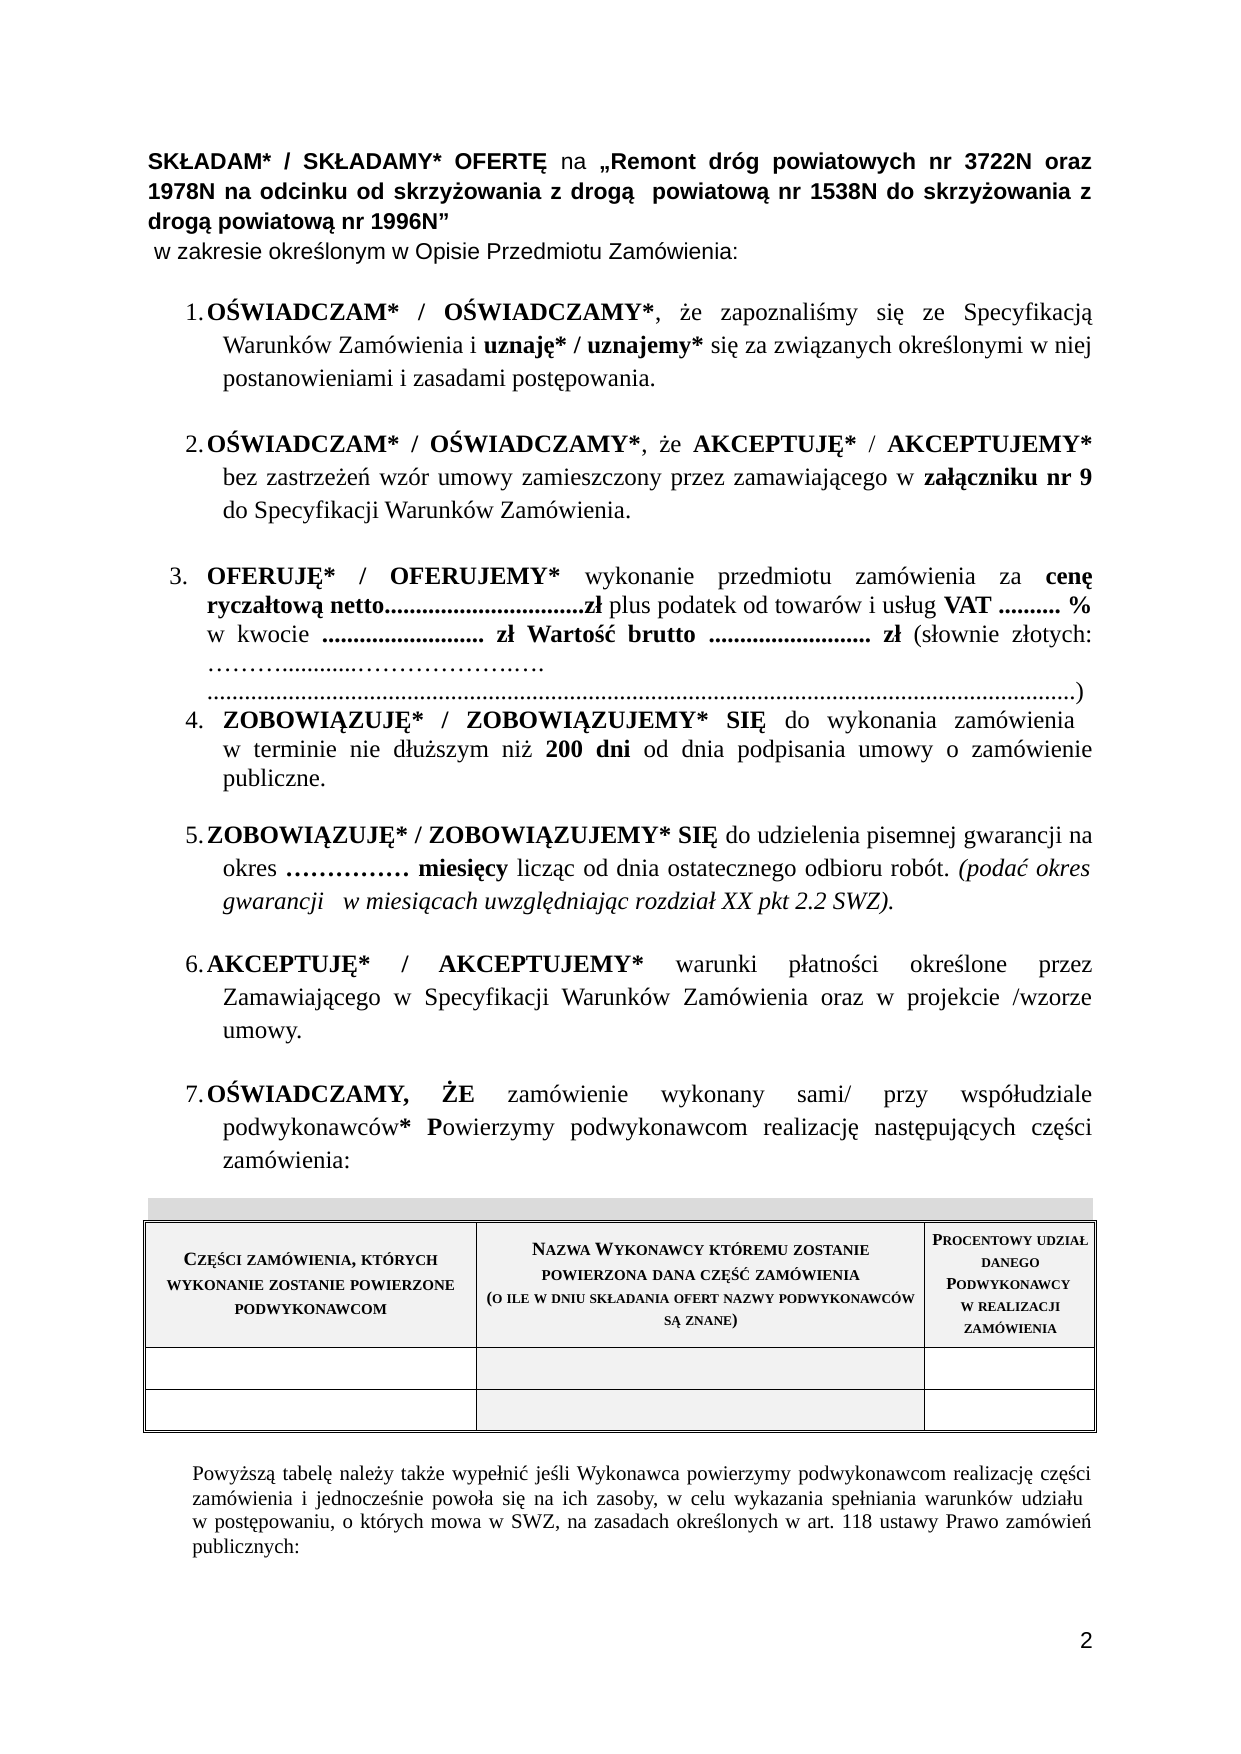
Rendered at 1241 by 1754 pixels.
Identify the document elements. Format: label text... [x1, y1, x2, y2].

text w zakresie określonym w Opisie Przedmiotu Zamówienia: [148, 238, 1093, 264]
table_cell [477, 1390, 924, 1430]
table_cell [477, 1348, 924, 1389]
list OFERUJĘ* / OFERUJEMY* wykonanie przedmiotu zamówienia za cenę ryczałtową netto................................zł plus podatek od towarów i usług VAT .......... % w kwocie .......................... zł Wartość brutto .......................... zł (słownie złotych: ………............……………….…. [169, 561, 1093, 676]
text ...........................................................................................................................................) [207, 676, 1093, 705]
list ZOBOWIĄZUJĘ* / ZOBOWIĄZUJEMY* SIĘ do udzielenia pisemnej gwarancji na okres …………… miesięcy licząc od dnia ostatecznego odbioru robót. (podać okres gwarancji w miesiącach uwzględniając rozdział XX pkt 2.2 SWZ). [185, 820, 1093, 915]
table_header Części zamówienia, których wykonanie zostanie powierzone podwykonawcom [146, 1223, 476, 1347]
text Powyższą tabelę należy także wypełnić jeśli Wykonawca powierzymy podwykonawcom realizację części zamówienia i jednocześnie powoła się na ich zasoby, w celu wykazania spełniania warunków udziału w postępowaniu, o których mowa w SWZ, na zasadach określonych w art. 118 ustawy Prawo zamówień publicznych: [192, 1461, 1093, 1558]
list OŚWIADCZAM* / OŚWIADCZAMY*, że AKCEPTUJĘ* / AKCEPTUJEMY* bez zastrzeżeń wzór umowy zamieszczony przez zamawiającego w załączniku nr 9 do Specyfikacji Warunków Zamówienia. [185, 429, 1093, 524]
table_header Procentowy udział danego Podwykonawcy w realizacji zamówienia [925, 1223, 1094, 1347]
table_cell [925, 1348, 1094, 1389]
text SKŁADAM* / SKŁADAMY* OFERTĘ na „Remont dróg powiatowych nr 3722N oraz 1978N na odcinku od skrzyżowania z drogą powiatową nr 1538N do skrzyżowania z drogą powiatową nr 1996N” [148, 148, 1093, 234]
table_cell [925, 1390, 1094, 1430]
list AKCEPTUJĘ* / AKCEPTUJEMY* warunki płatności określone przez Zamawiającego w Specyfikacji Warunków Zamówienia oraz w projekcie /wzorze umowy. [185, 949, 1093, 1044]
table_cell [146, 1348, 476, 1389]
table_header Nazwa Wykonawcy któremu zostanie powierzona dana część zamówienia (o ile w dniu składania ofert nazwy podwykonawców są znane) [477, 1223, 924, 1347]
list OŚWIADCZAMY, ŻE zamówienie wykonany sami/ przy współudziale podwykonawców* Powierzymy podwykonawcom realizację następujących części zamówienia: [185, 1079, 1093, 1173]
table_cell [146, 1390, 476, 1430]
list ZOBOWIĄZUJĘ* / ZOBOWIĄZUJEMY* SIĘ do wykonania zamówienia w terminie nie dłuższym niż 200 dni od dnia podpisania umowy o zamówienie publiczne. [185, 705, 1093, 791]
list OŚWIADCZAM* / OŚWIADCZAMY*, że zapoznaliśmy się ze Specyfikacją Warunków Zamówienia i uznaję* / uznajemy* się za związanych określonymi w niej postanowieniami i zasadami postępowania. [185, 297, 1093, 392]
